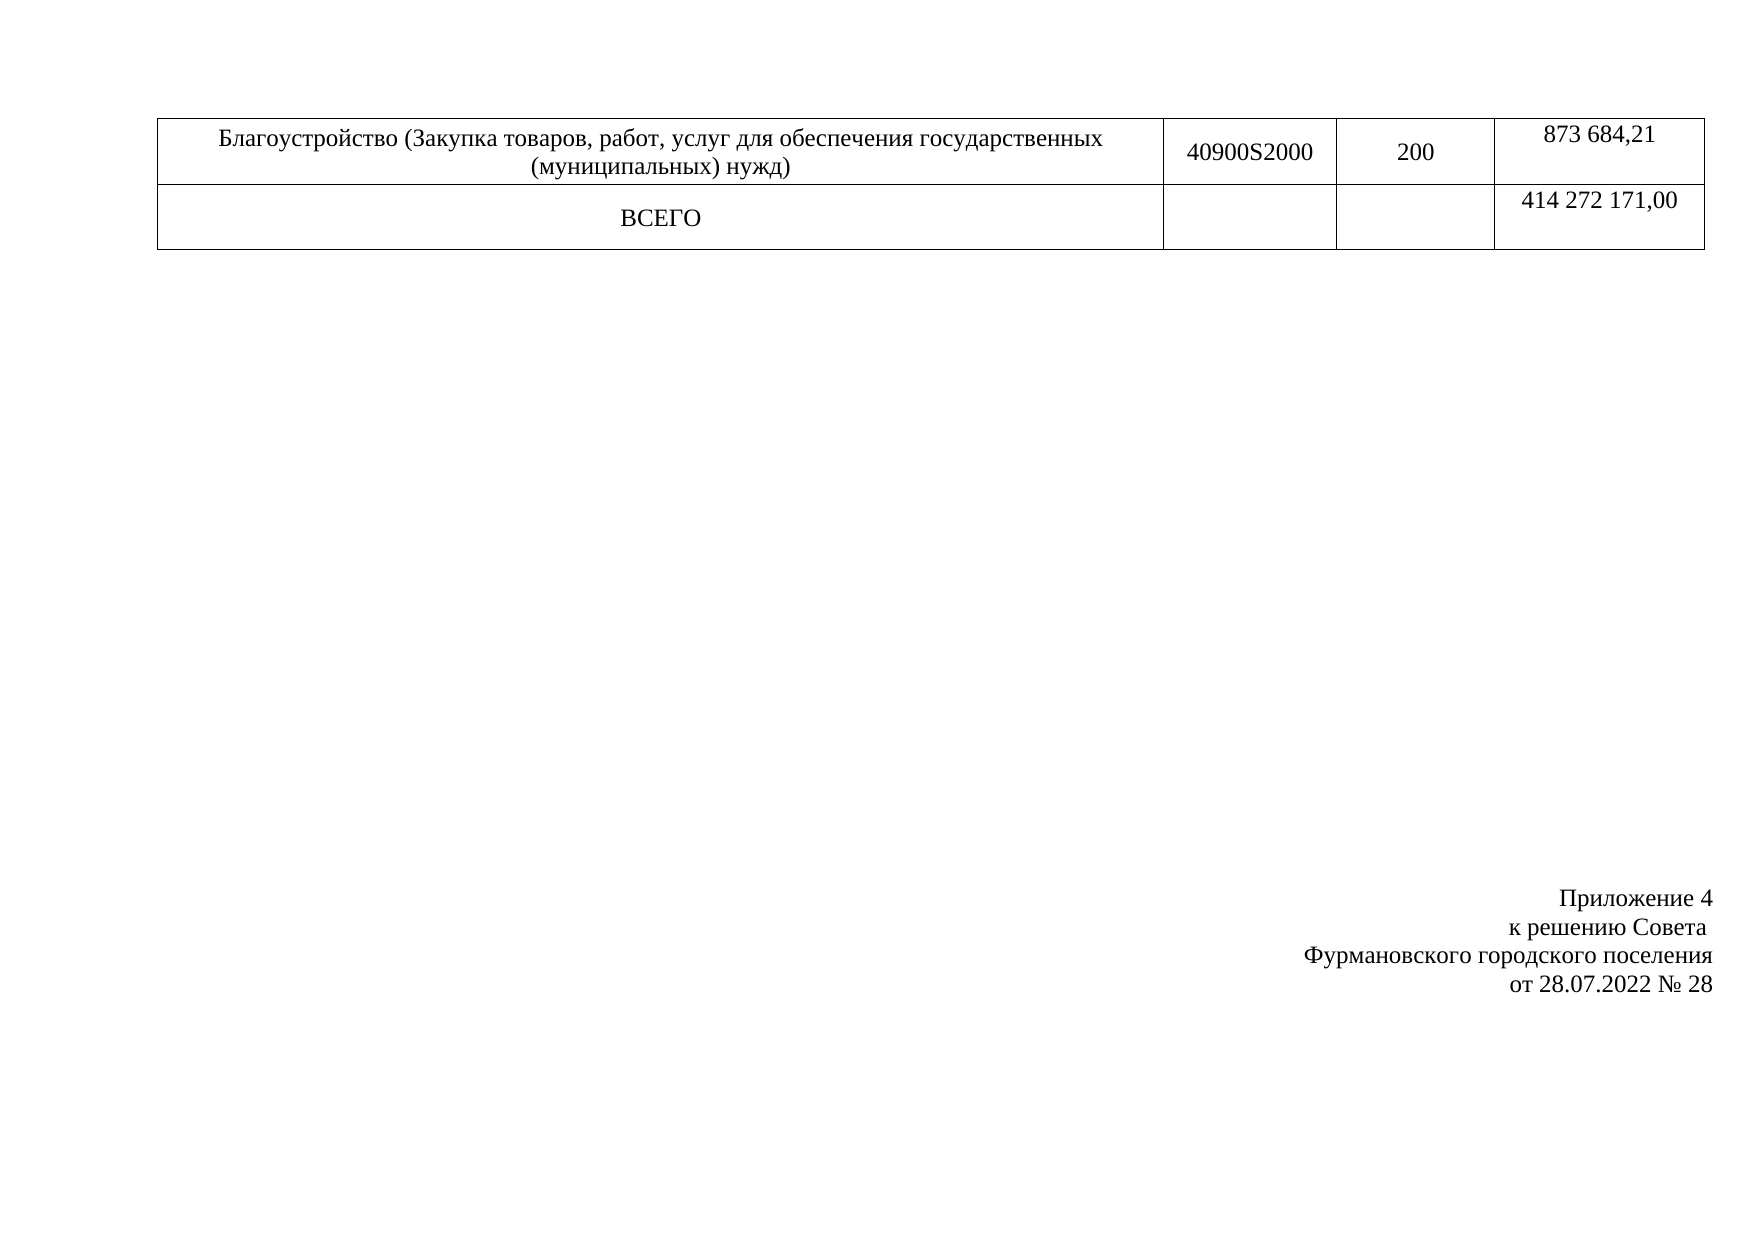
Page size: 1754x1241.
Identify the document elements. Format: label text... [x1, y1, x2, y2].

table_cell 200 [1337, 119, 1494, 184]
table_cell [1164, 185, 1336, 249]
table_cell ВСЕГО [158, 185, 1163, 249]
table_cell [1337, 185, 1494, 249]
table_cell Благоустройство (Закупка товаров, работ, услуг для обеспечения государственных (муниципальных) нужд) [158, 119, 1163, 184]
table_cell 414 272 171,00 [1495, 185, 1704, 249]
text Приложение 4 к решению Совета Фурмановского городского поселения от 28.07.2022 № 28 [159, 883, 1713, 998]
table_cell 873 684,21 [1495, 119, 1704, 184]
table_cell 40900S2000 [1164, 119, 1336, 184]
